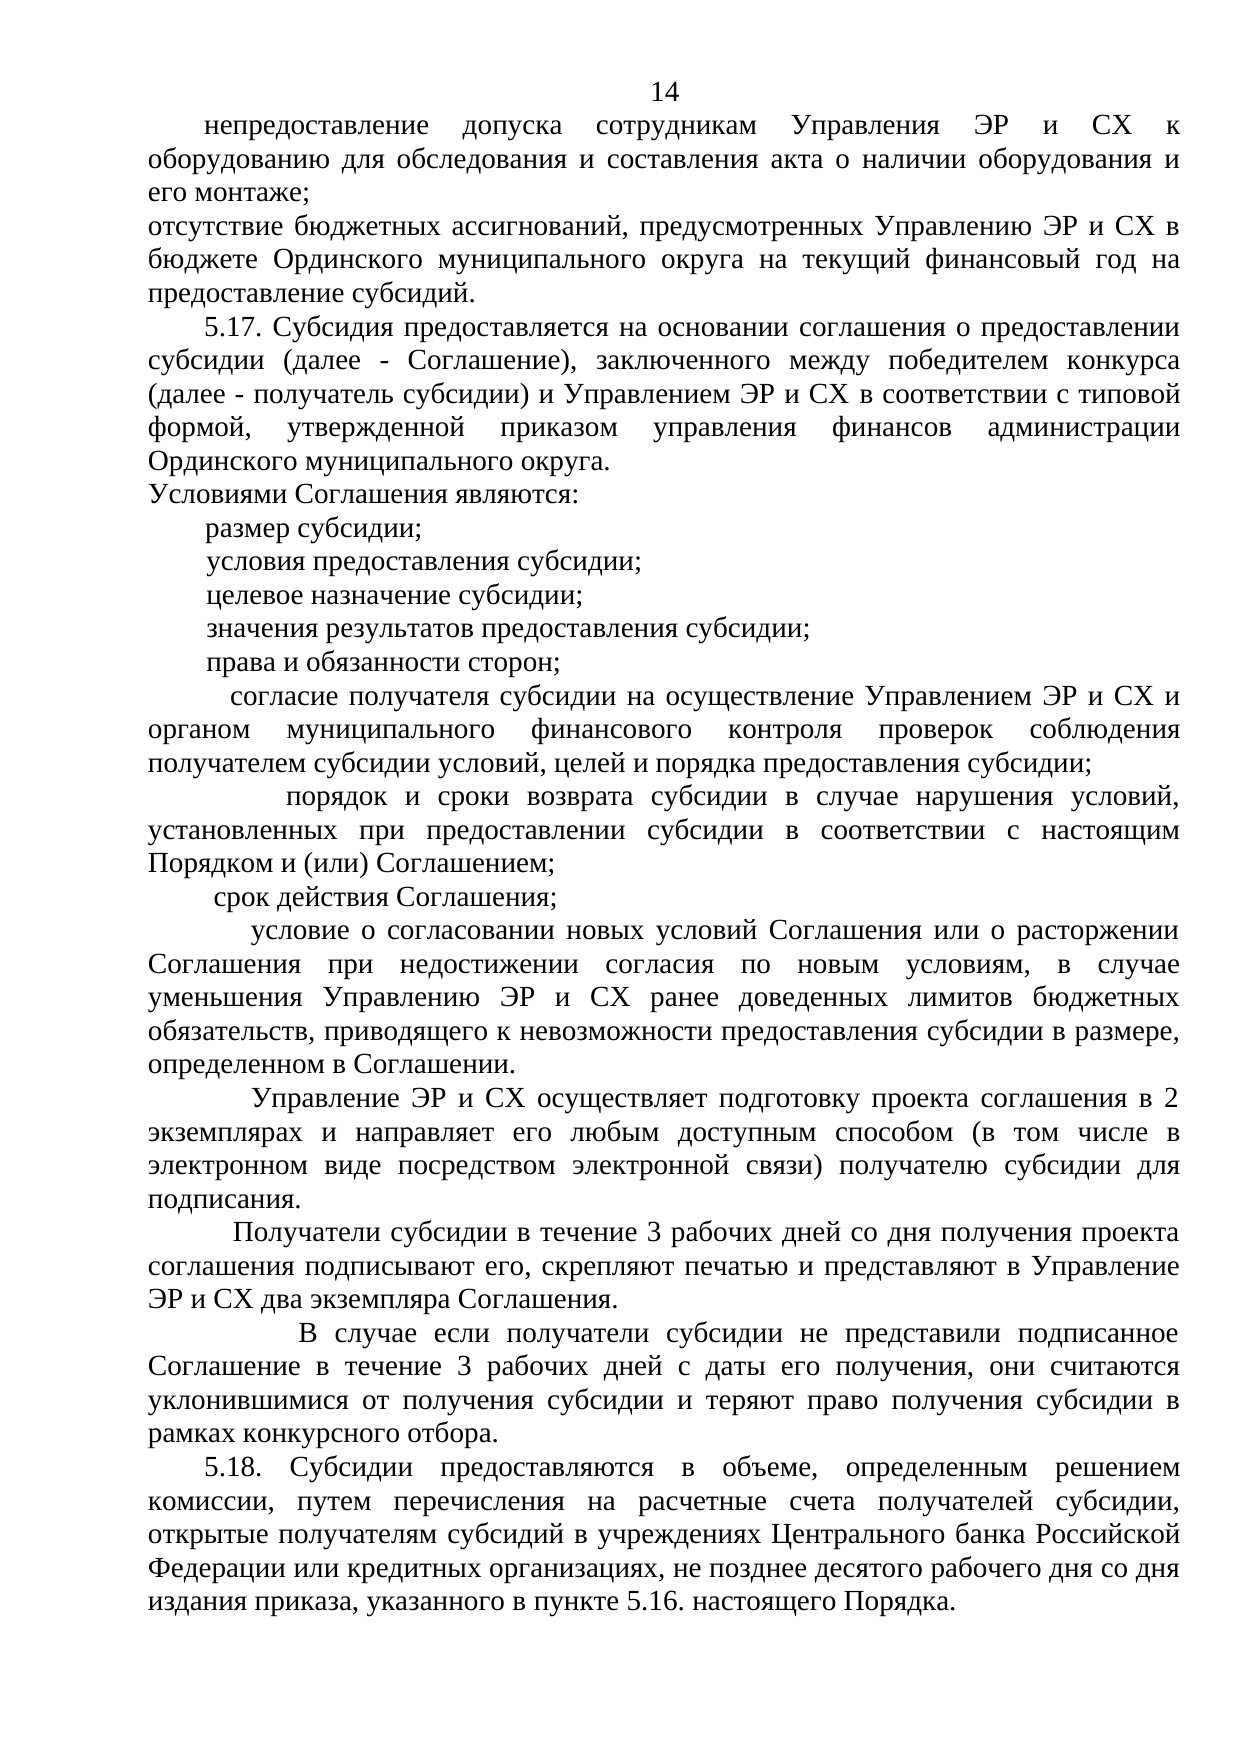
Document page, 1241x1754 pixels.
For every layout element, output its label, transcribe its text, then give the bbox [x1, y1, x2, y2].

text размер субсидии; [148, 510, 1181, 543]
text права и обязанности сторон; [148, 644, 1181, 678]
text Получатели субсидии в течение 3 рабочих дней со дня получения проекта соглашения подписывают его, скрепляют печатью и представляют в Управление ЭР и СХ два экземпляра Соглашения. [148, 1214, 1181, 1315]
text порядок и сроки возврата субсидии в случае нарушения условий, установленных при предоставлении субсидии в соответствии с настоящим Порядком и (или) Соглашением; [148, 778, 1181, 879]
text Условиями Соглашения являются: [148, 476, 1181, 510]
text целевое назначение субсидии; [148, 577, 1181, 611]
text условия предоставления субсидии; [148, 543, 1181, 577]
text условие о согласовании новых условий Соглашения или о расторжении Соглашения при недостижении согласия по новым условиям, в случае уменьшения Управлению ЭР и СХ ранее доведенных лимитов бюджетных обязательств, приводящего к невозможности предоставления субсидии в размере, определенном в Соглашении. [148, 912, 1181, 1080]
text значения результатов предоставления субсидии; [148, 611, 1181, 644]
text В случае если получатели субсидии не представили подписанное Соглашение в течение 3 рабочих дней с даты его получения, они считаются уклонившимися от получения субсидии и теряют право получения субсидии в рамках конкурсного отбора. [148, 1315, 1181, 1449]
text 5.18. Субсидии предоставляются в объеме, определенным решением комиссии, путем перечисления на расчетные счета получателей субсидии, открытые получателям субсидий в учреждениях Центрального банка Российской Федерации или кредитных организациях, не позднее десятого рабочего дня со дня издания приказа, указанного в пункте 5.16. настоящего Порядка. [148, 1449, 1181, 1617]
text 5.17. Субсидия предоставляется на основании соглашения о предоставлении субсидии (далее - Соглашение), заключенного между победителем конкурса (далее - получатель субсидии) и Управлением ЭР и СХ в соответствии с типовой формой, утвержденной приказом управления финансов администрации Ординского муниципального округа. [148, 309, 1181, 476]
text согласие получателя субсидии на осуществление Управлением ЭР и СХ и органом муниципального финансового контроля проверок соблюдения получателем субсидии условий, целей и порядка предоставления субсидии; [148, 678, 1181, 778]
text Управление ЭР и СХ осуществляет подготовку проекта соглашения в 2 экземплярах и направляет его любым доступным способом (в том числе в электронном виде посредством электронной связи) получателю субсидии для подписания. [148, 1080, 1181, 1214]
text срок действия Соглашения; [148, 879, 1181, 912]
text отсутствие бюджетных ассигнований, предусмотренных Управлению ЭР и СХ в бюджете Ординского муниципального округа на текущий финансовый год на предоставление субсидий. [148, 208, 1181, 309]
text непредоставление допуска сотрудникам Управления ЭР и СХ к оборудованию для обследования и составления акта о наличии оборудования и его монтаже; [148, 107, 1181, 208]
